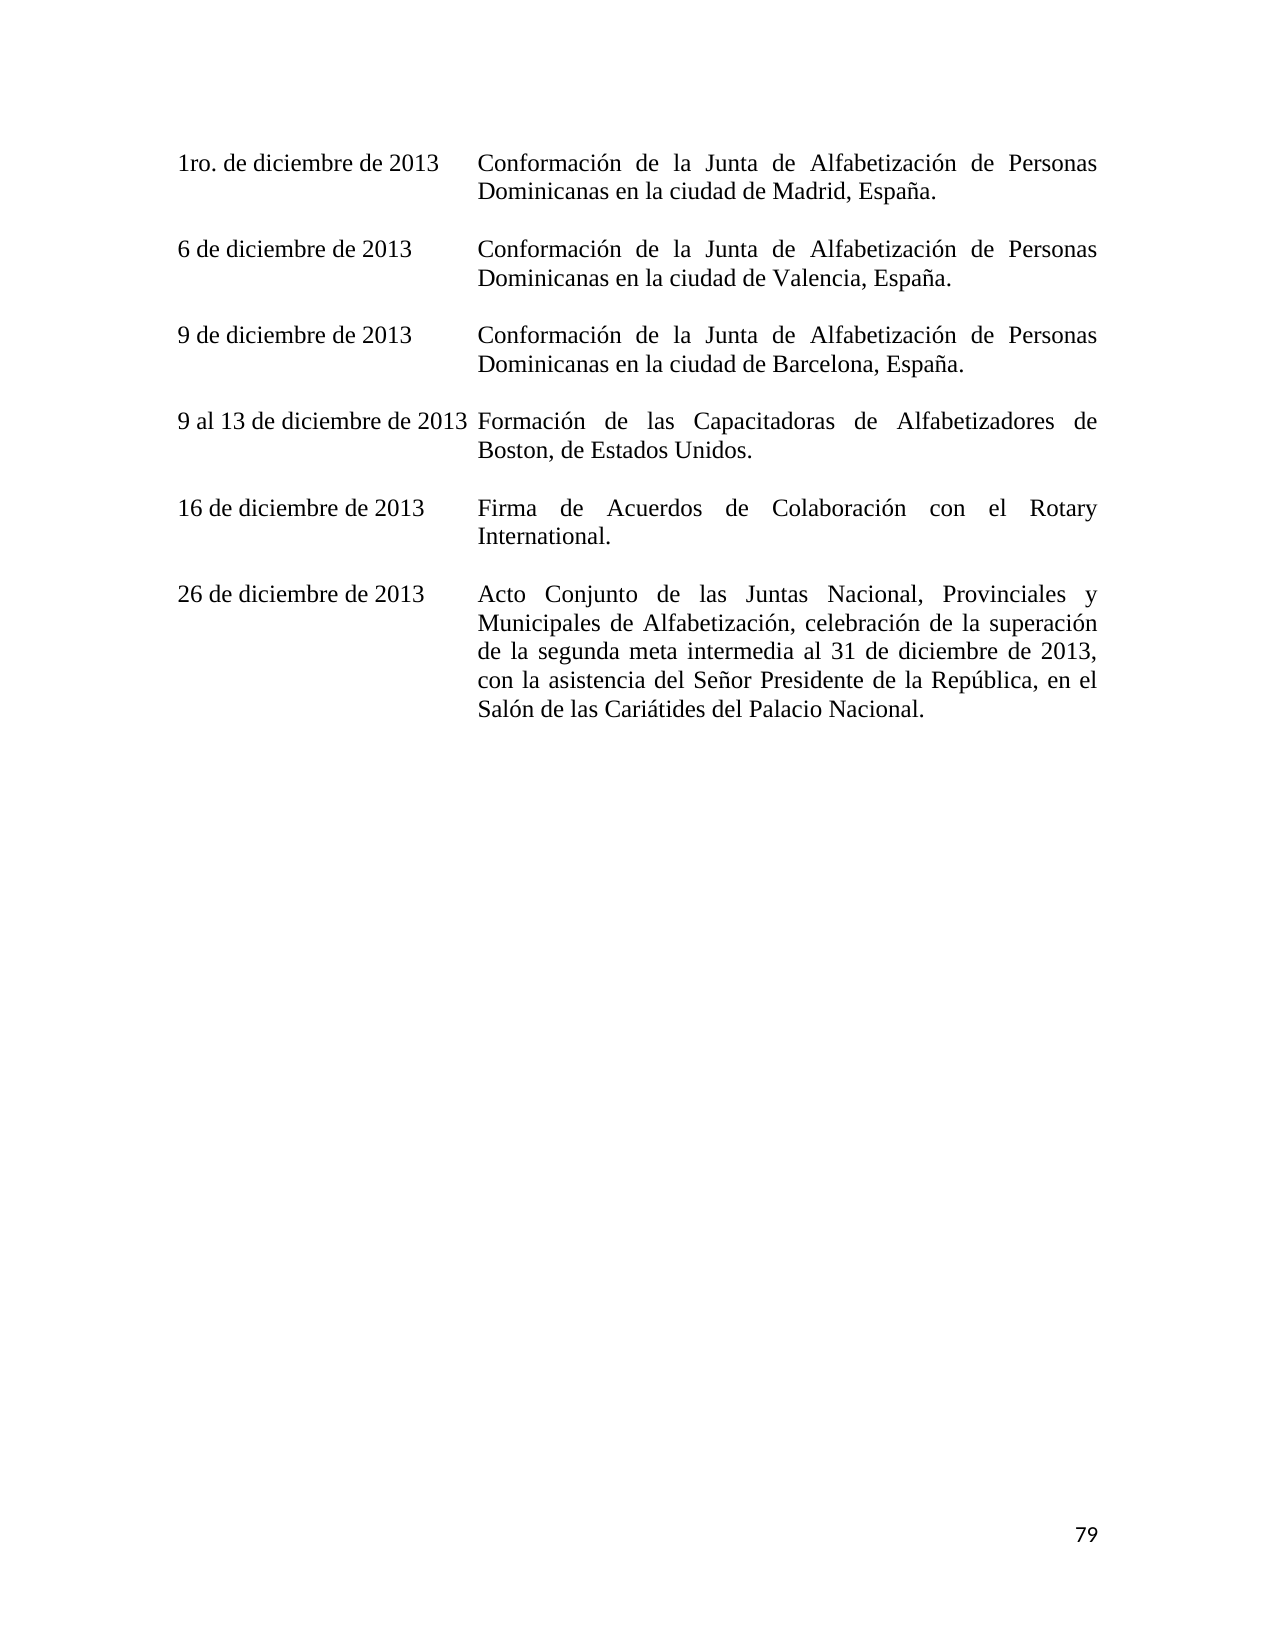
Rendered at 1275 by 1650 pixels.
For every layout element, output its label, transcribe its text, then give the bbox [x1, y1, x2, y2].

text 1ro. de diciembre de 2013 Conformación de la Junta de Alfabetización de Personas Dominicanas en la ciudad de Madrid, España. [177, 148, 1098, 205]
text 16 de diciembre de 2013 Firma de Acuerdos de Colaboración con el Rotary International. [177, 493, 1098, 550]
text 9 al 13 de diciembre de 2013 Formación de las Capacitadoras de Alfabetizadores de Boston, de Estados Unidos. [177, 406, 1098, 464]
text 26 de diciembre de 2013 Acto Conjunto de las Juntas Nacional, Provinciales y Municipales de Alfabetización, celebración de la superación de la segunda meta intermedia al 31 de diciembre de 2013, con la asistencia del Señor Presidente de la República, en el Salón de las Cariátides del Palacio Nacional. [177, 579, 1098, 723]
text 9 de diciembre de 2013 Conformación de la Junta de Alfabetización de Personas Dominicanas en la ciudad de Barcelona, España. [177, 320, 1098, 378]
text 6 de diciembre de 2013 Conformación de la Junta de Alfabetización de Personas Dominicanas en la ciudad de Valencia, España. [177, 234, 1098, 291]
